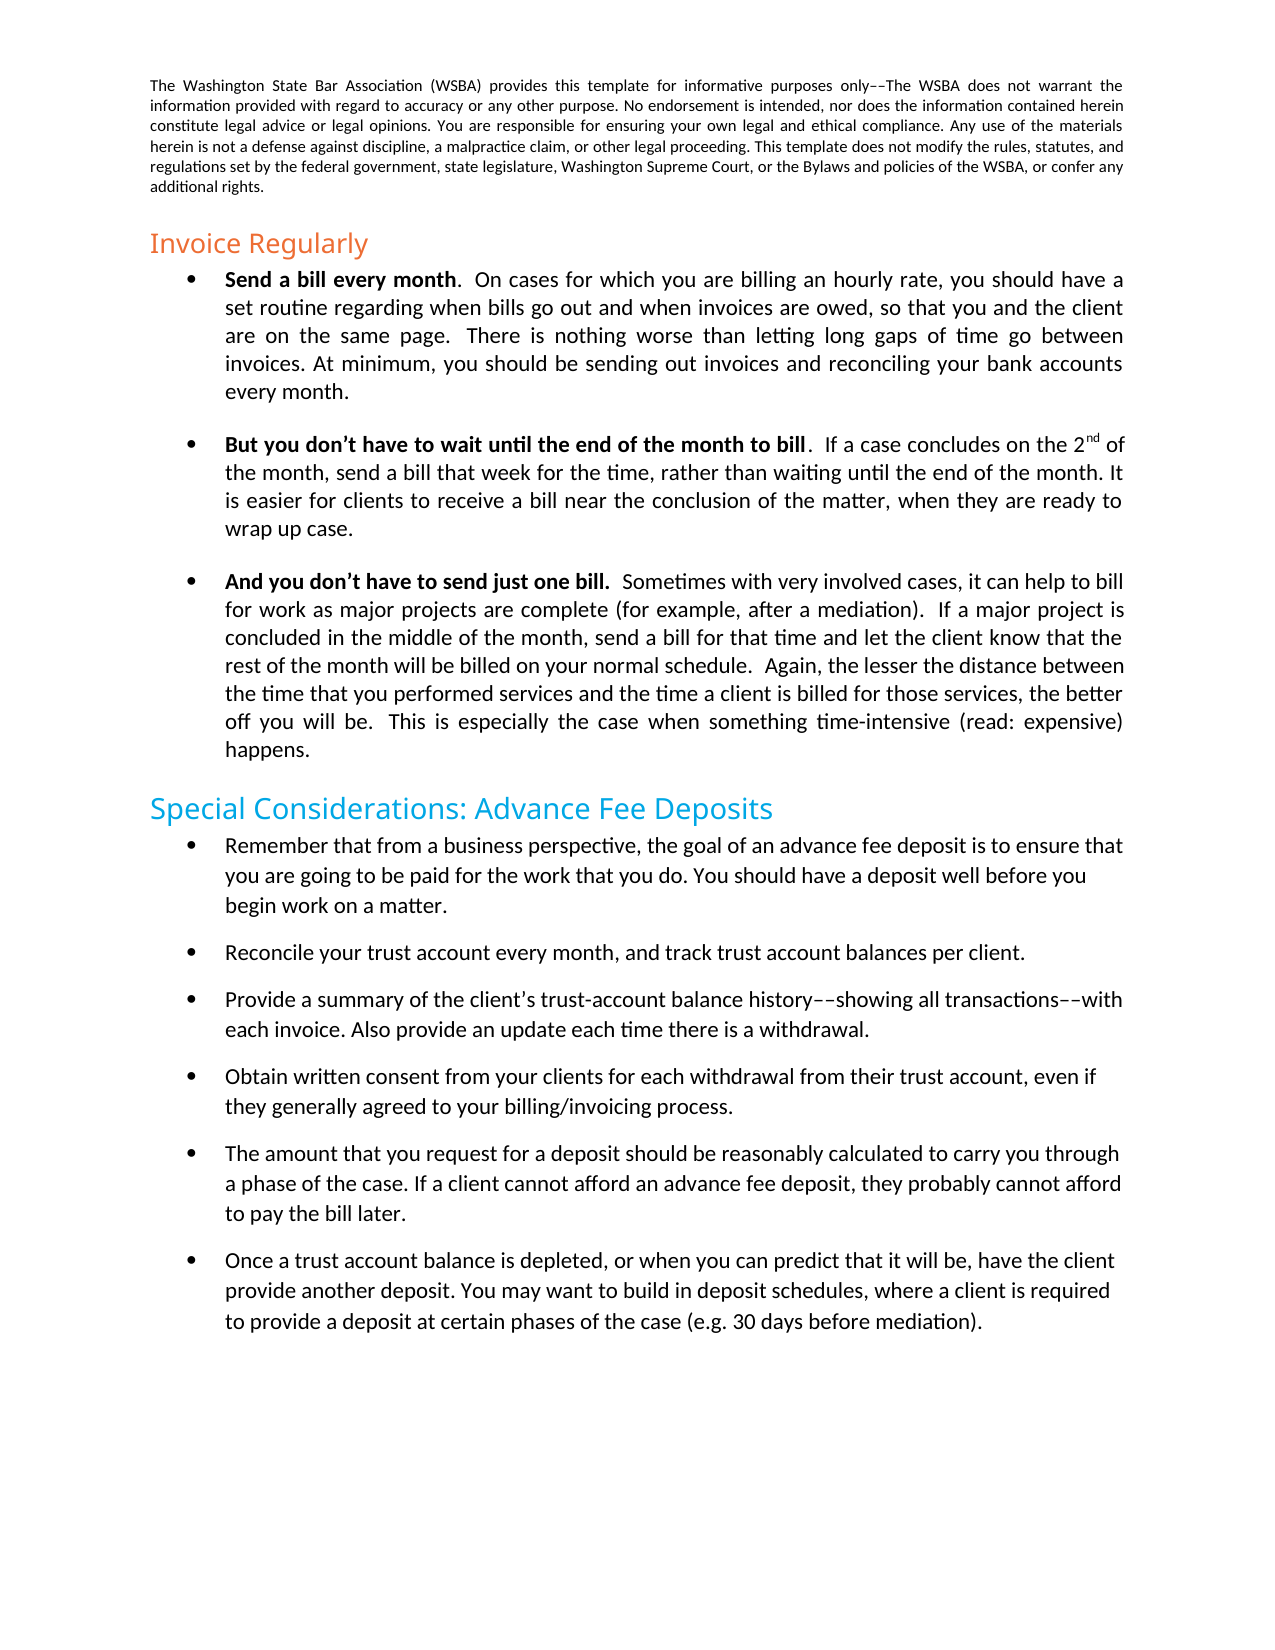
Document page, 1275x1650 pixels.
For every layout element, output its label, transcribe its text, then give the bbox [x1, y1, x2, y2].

list Send a bill every month. On cases for which you are billing an hourly rate, you should have a set routine regarding when bills go out and when invoices are owed, so that you and the client are on the same page. There is nothing worse than letting long gaps of time go between invoices. At minimum, you should be sending out invoices and reconciling your bank accounts every month. [187, 265, 1125, 405]
list And you don’t have to send just one bill. Sometimes with very involved cases, it can help to bill for work as major projects are complete (for example, after a mediation). If a major project is concluded in the middle of the month, send a bill for that time and let the client know that the rest of the month will be billed on your normal schedule. Again, the lesser the distance between the time that you performed services and the time a client is billed for those services, the better off you will be. This is especially the case when something time-intensive (read: expensive) happens. [187, 567, 1125, 763]
list The amount that you request for a deposit should be reasonably calculated to carry you through a phase of the case. If a client cannot afford an advance fee deposit, they probably cannot afford to pay the bill later. [187, 1139, 1125, 1228]
list Obtain written consent from your clients for each withdrawal from their trust account, even if they generally agreed to your billing/invoicing process. [187, 1062, 1125, 1120]
list Remember that from a business perspective, the goal of an advance fee deposit is to ensure that you are going to be paid for the work that you do. You should have a deposit well before you begin work on a matter. [187, 831, 1125, 919]
list Reconcile your trust account every month, and track trust account balances per client. [187, 938, 1125, 966]
list Provide a summary of the client’s trust-account balance history––showing all transactions––with each invoice. Also provide an update each time there is a withdrawal. [187, 985, 1125, 1043]
subtitle Invoice Regularly [150, 225, 1125, 262]
list Once a trust account balance is depleted, or when you can predict that it will be, have the client provide another deposit. You may want to build in deposit schedules, where a client is required to provide a deposit at certain phases of the case (e.g. 30 days before mediation). [187, 1246, 1125, 1335]
subtitle Special Considerations: Advance Fee Deposits [150, 788, 1125, 828]
list But you don’t have to wait until the end of the month to bill. If a case concludes on the 2nd of the month, send a bill that week for the time, rather than waiting until the end of the month. It is easier for clients to receive a bill near the conclusion of the matter, when they are ready to wrap up case. [187, 430, 1125, 542]
